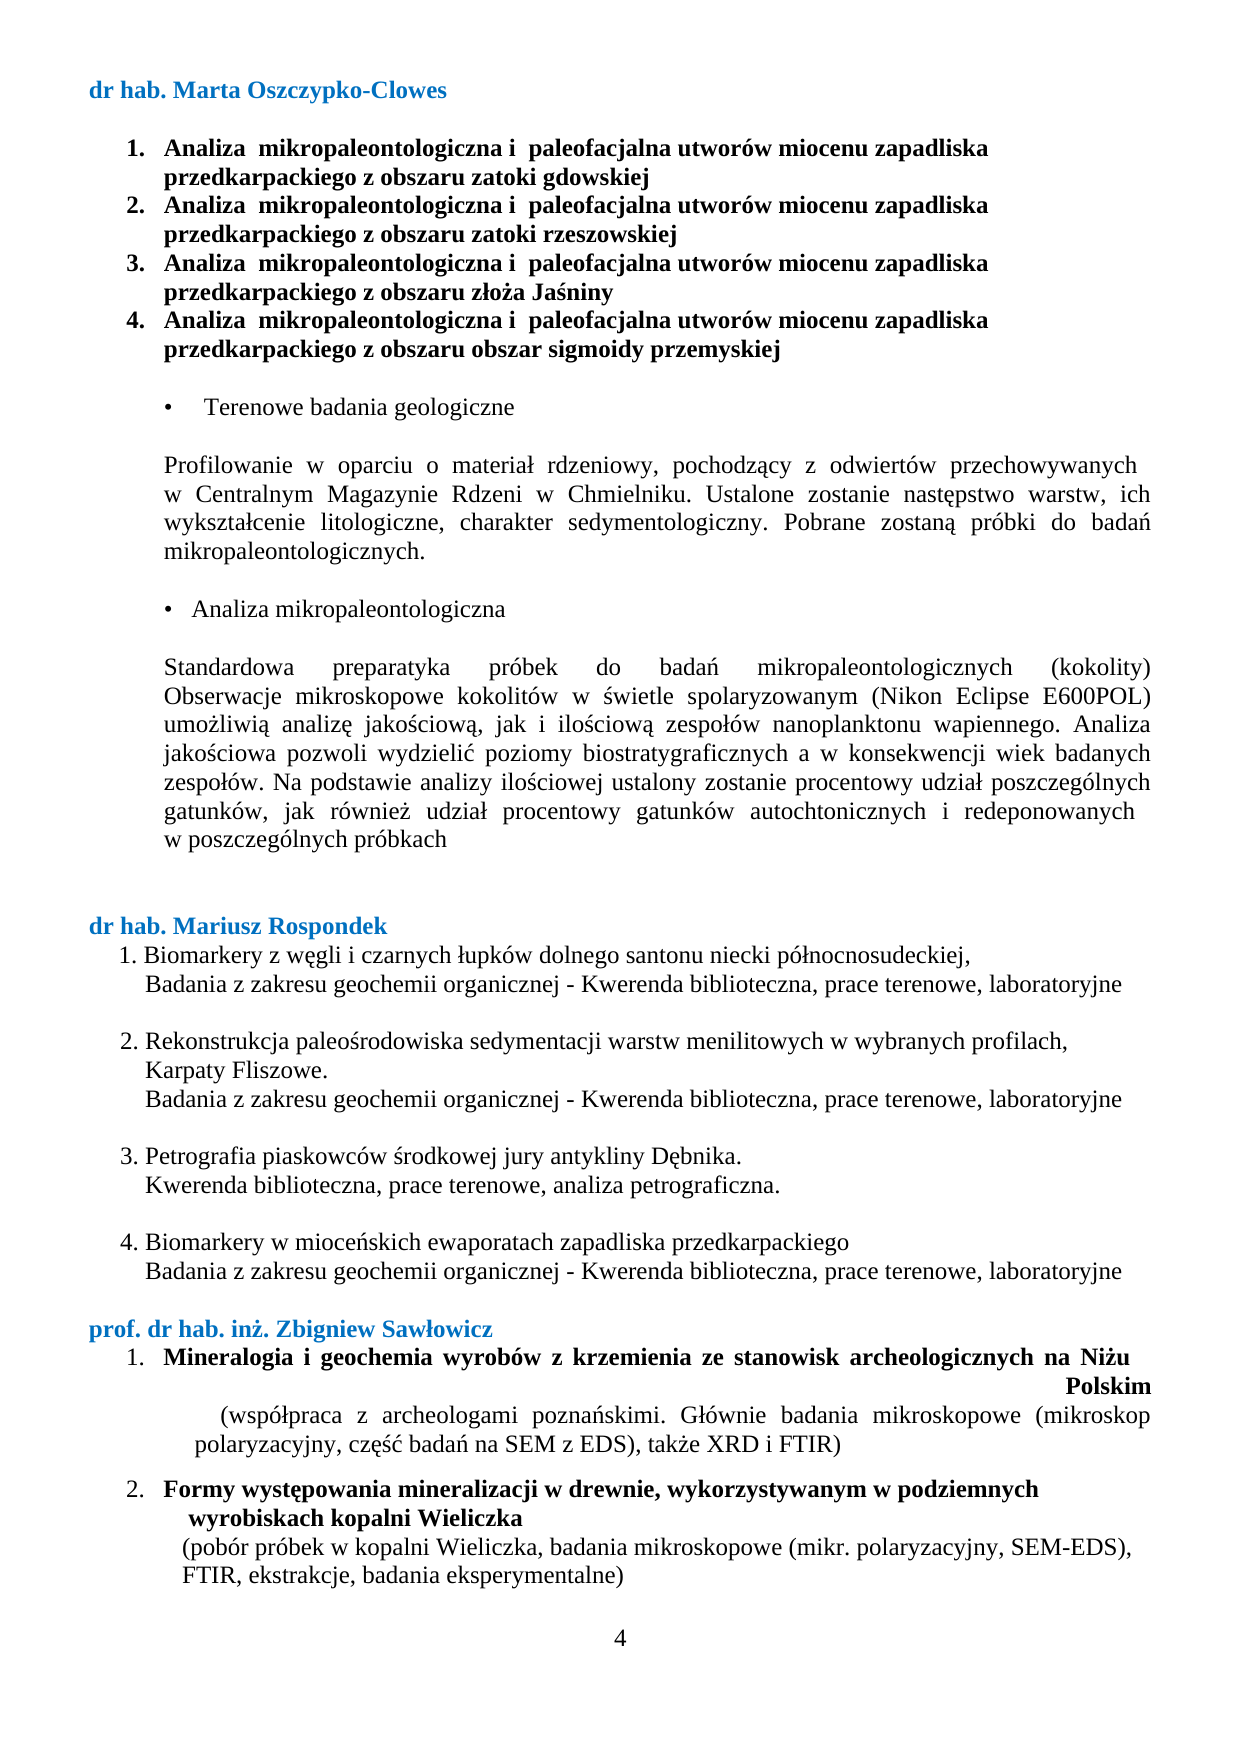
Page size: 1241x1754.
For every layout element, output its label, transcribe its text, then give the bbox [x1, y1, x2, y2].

text 1. Biomarkery z węgli i czarnych łupków dolnego santonu niecki północnosudeckiej, [118, 940, 1152, 969]
text dr hab. Marta Oszczypko-Clowes [89, 75, 1152, 104]
list Formy występowania mineralizacji w drewnie, wykorzystywanym w podziemnych wyrobiskach kopalni Wieliczka (pobór próbek w kopalni Wieliczka, badania mikroskopowe (mikr. polaryzacyjny, SEM-EDS), FTIR, ekstrakcje, badania eksperymentalne) [126, 1474, 1152, 1589]
text Badania z zakresu geochemii organicznej - Kwerenda biblioteczna, prace terenowe, laboratoryjne [89, 1256, 1152, 1285]
list Mineralogia i geochemia wyrobów z krzemienia ze stanowisk archeologicznych na Niżu Polskim (współpraca z archeologami poznańskimi. Głównie badania mikroskopowe (mikroskop polaryzacyjny, część badań na SEM z EDS), także XRD i FTIR) [126, 1342, 1152, 1457]
text dr hab. Mariusz Rospondek [89, 911, 1152, 940]
text Badania z zakresu geochemii organicznej - Kwerenda biblioteczna, prace terenowe, laboratoryjne [89, 1084, 1152, 1112]
text • Analiza mikropaleontologiczna [164, 594, 1152, 623]
text Kwerenda biblioteczna, prace terenowe, analiza petrograficzna. [89, 1170, 1152, 1199]
list Analiza mikropaleontologiczna i paleofacjalna utworów miocenu zapadliska przedkarpackiego z obszaru złoża Jaśniny [126, 248, 1152, 305]
text prof. dr hab. inż. Zbigniew Sawłowicz [89, 1314, 1152, 1342]
list Analiza mikropaleontologiczna i paleofacjalna utworów miocenu zapadliska przedkarpackiego z obszaru zatoki gdowskiej [126, 133, 1152, 190]
text Badania z zakresu geochemii organicznej - Kwerenda biblioteczna, prace terenowe, laboratoryjne [89, 969, 1152, 997]
list Analiza mikropaleontologiczna i paleofacjalna utworów miocenu zapadliska przedkarpackiego z obszaru zatoki rzeszowskiej [126, 190, 1152, 248]
text Standardowa preparatyka próbek do badań mikropaleontologicznych (kokolity) Obserwacje mikroskopowe kokolitów w świetle spolaryzowanym (Nikon Eclipse E600POL) umożliwią analizę jakościową, jak i ilościową zespołów nanoplanktonu wapiennego. Analiza jakościowa pozwoli wydzielić poziomy biostratygraficznych a w konsekwencji wiek badanych zespołów. Na podstawie analizy ilościowej ustalony zostanie procentowy udział poszczególnych gatunków, jak również udział procentowy gatunków autochtonicznych i redeponowanych w poszczególnych próbkach ​ [164, 652, 1152, 853]
text 4. Biomarkery w mioceńskich ewaporatach zapadliska przedkarpackiego [89, 1227, 1152, 1256]
text 3. Petrografia piaskowców środkowej jury antykliny Dębnika. [89, 1141, 1152, 1170]
text Profilowanie w oparciu o materiał rdzeniowy, pochodzący z odwiertów przechowywanych w Centralnym Magazynie Rdzeni w Chmielniku. Ustalone zostanie następstwo warstw, ich wykształcenie litologiczne, charakter sedymentologiczny. Pobrane zostaną próbki do badań mikropaleontologicznych. [164, 450, 1152, 565]
list Analiza mikropaleontologiczna i paleofacjalna utworów miocenu zapadliska przedkarpackiego z obszaru obszar sigmoidy przemyskiej [126, 305, 1152, 363]
text 2. Rekonstrukcja paleośrodowiska sedymentacji warstw menilitowych w wybranych profilach, Karpaty Fliszowe. [89, 997, 1152, 1084]
text • Terenowe badania geologiczne [164, 392, 1152, 421]
